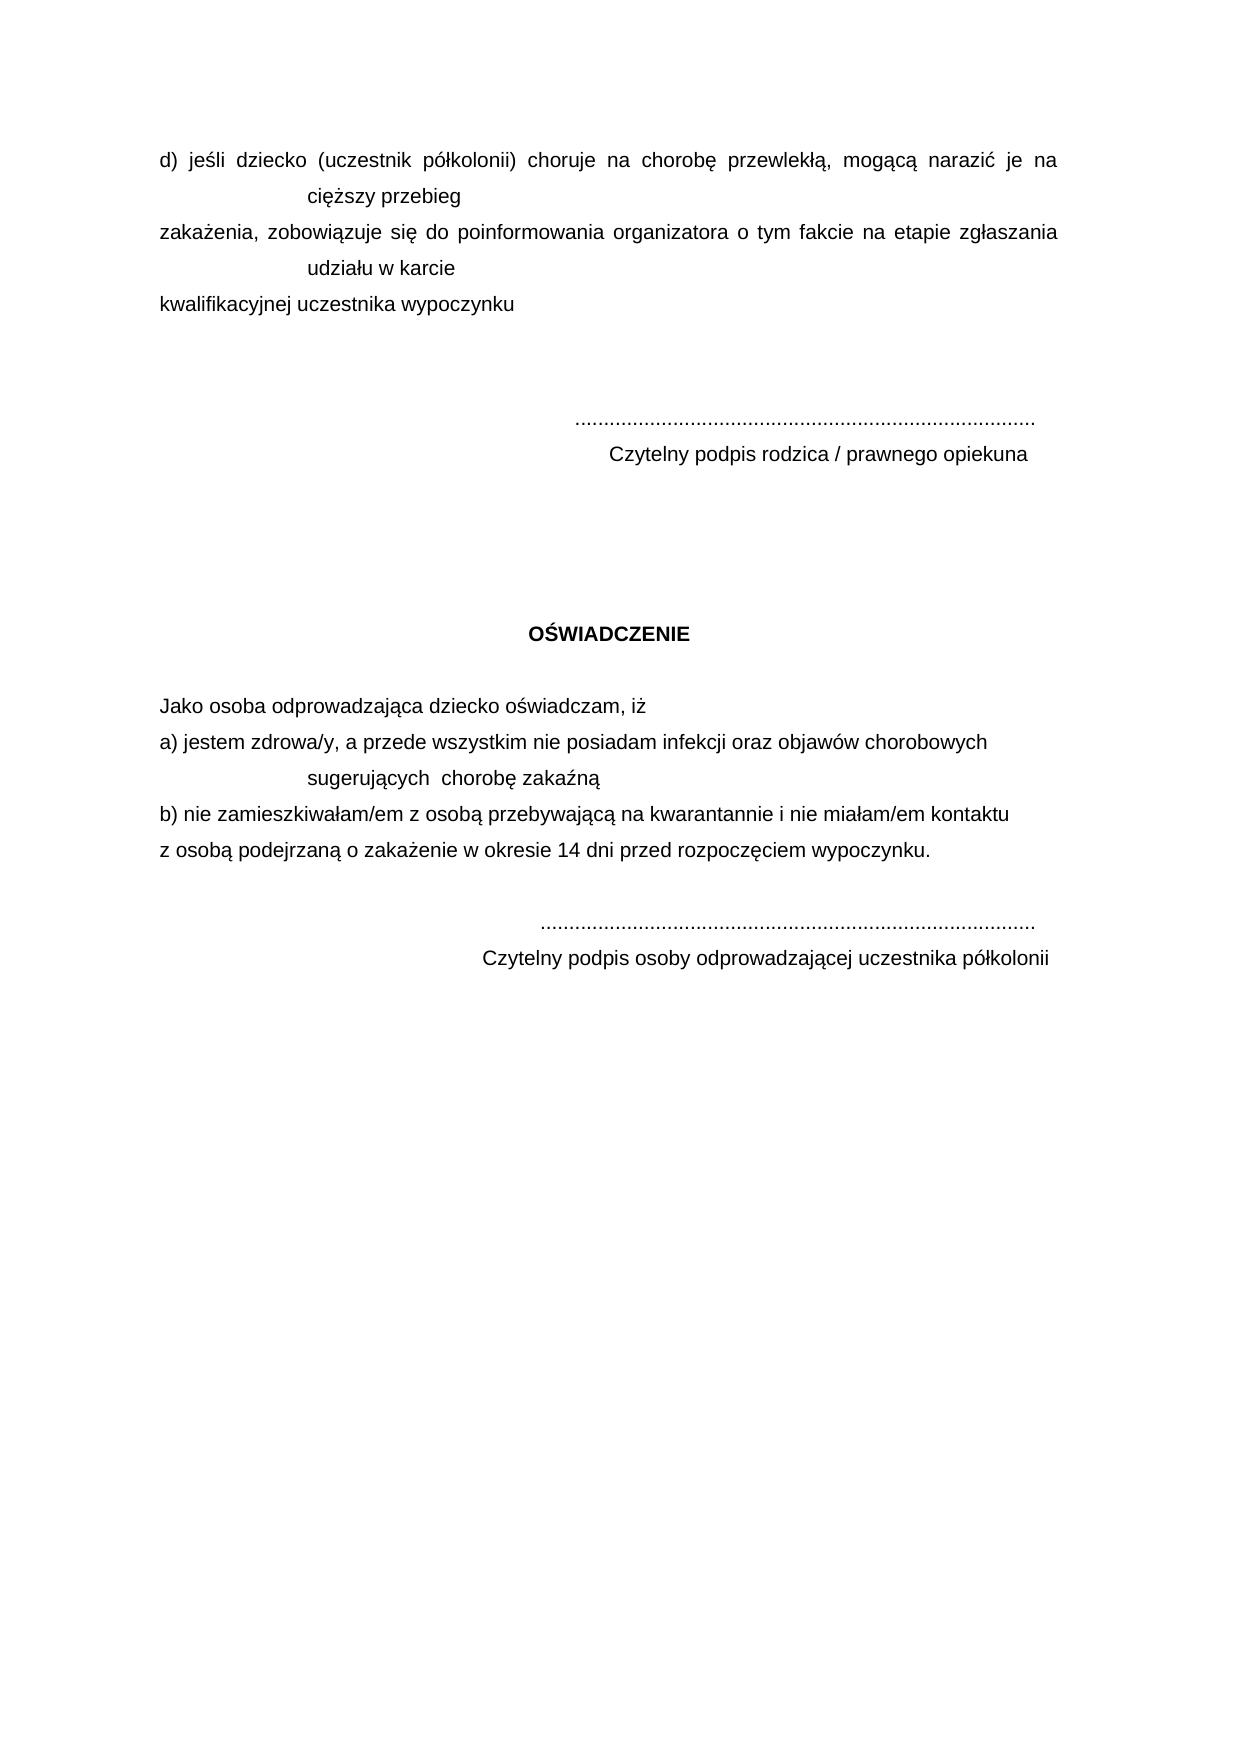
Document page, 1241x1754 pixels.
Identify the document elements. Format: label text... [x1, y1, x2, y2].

text OŚWIADCZENIE [159, 622, 1059, 646]
text Czytelny podpis rodzica / prawnego opiekuna [159, 442, 1059, 466]
text ...................................................................................... [159, 910, 1059, 934]
text kwalifikacyjnej uczestnika wypoczynku [159, 292, 1059, 316]
text ................................................................................ [159, 406, 1059, 430]
text z osobą podejrzaną o zakażenie w okresie 14 dni przed rozpoczęciem wypoczynku. [159, 838, 1059, 862]
text zakażenia, zobowiązuje się do poinformowania organizatora o tym fakcie na etapie zgłaszania udziału w karcie [159, 219, 1059, 279]
text b) nie zamieszkiwałam/em z osobą przebywającą na kwarantannie i nie miałam/em kontaktu [159, 802, 1059, 826]
text Jako osoba odprowadzająca dziecko oświadczam, iż [159, 694, 1059, 718]
text a) jestem zdrowa/y, a przede wszystkim nie posiadam infekcji oraz objawów chorobowych sugerujących chorobę zakaźną [159, 730, 1059, 790]
text Czytelny podpis osoby odprowadzającej uczestnika półkolonii [159, 946, 1059, 970]
text d) jeśli dziecko (uczestnik półkolonii) choruje na chorobę przewlekłą, mogącą narazić je na cięższy przebieg [159, 148, 1059, 207]
